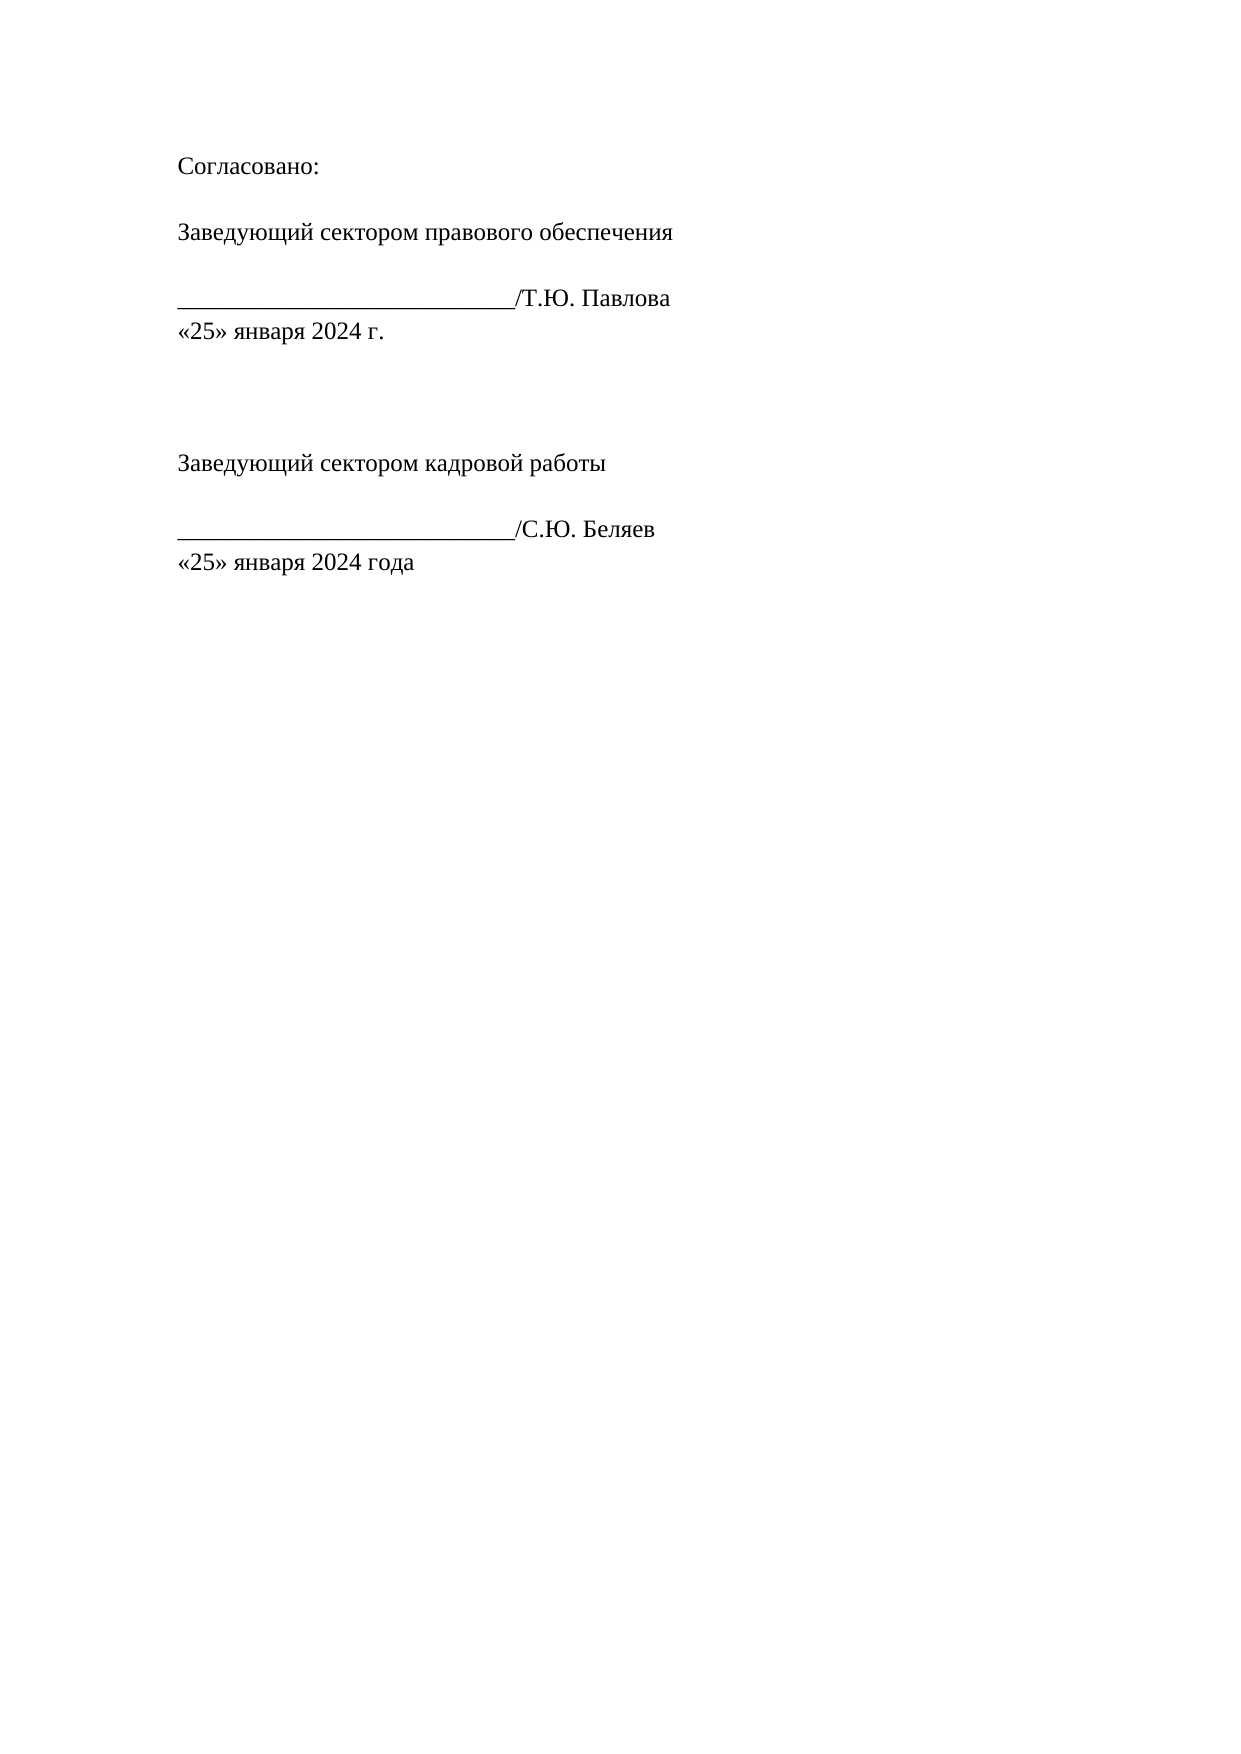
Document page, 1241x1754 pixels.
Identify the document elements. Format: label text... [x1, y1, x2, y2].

text Заведующий сектором правового обеспечения [177, 217, 1152, 246]
text «25» января 2024 г. [177, 316, 1152, 345]
text ___________________________/Т.Ю. Павлова [177, 283, 1152, 312]
text Согласовано: [177, 151, 1152, 180]
text Заведующий сектором кадровой работы [177, 448, 1152, 477]
text ___________________________/С.Ю. Беляев [177, 514, 1152, 543]
text «25» января 2024 года [177, 547, 1152, 576]
